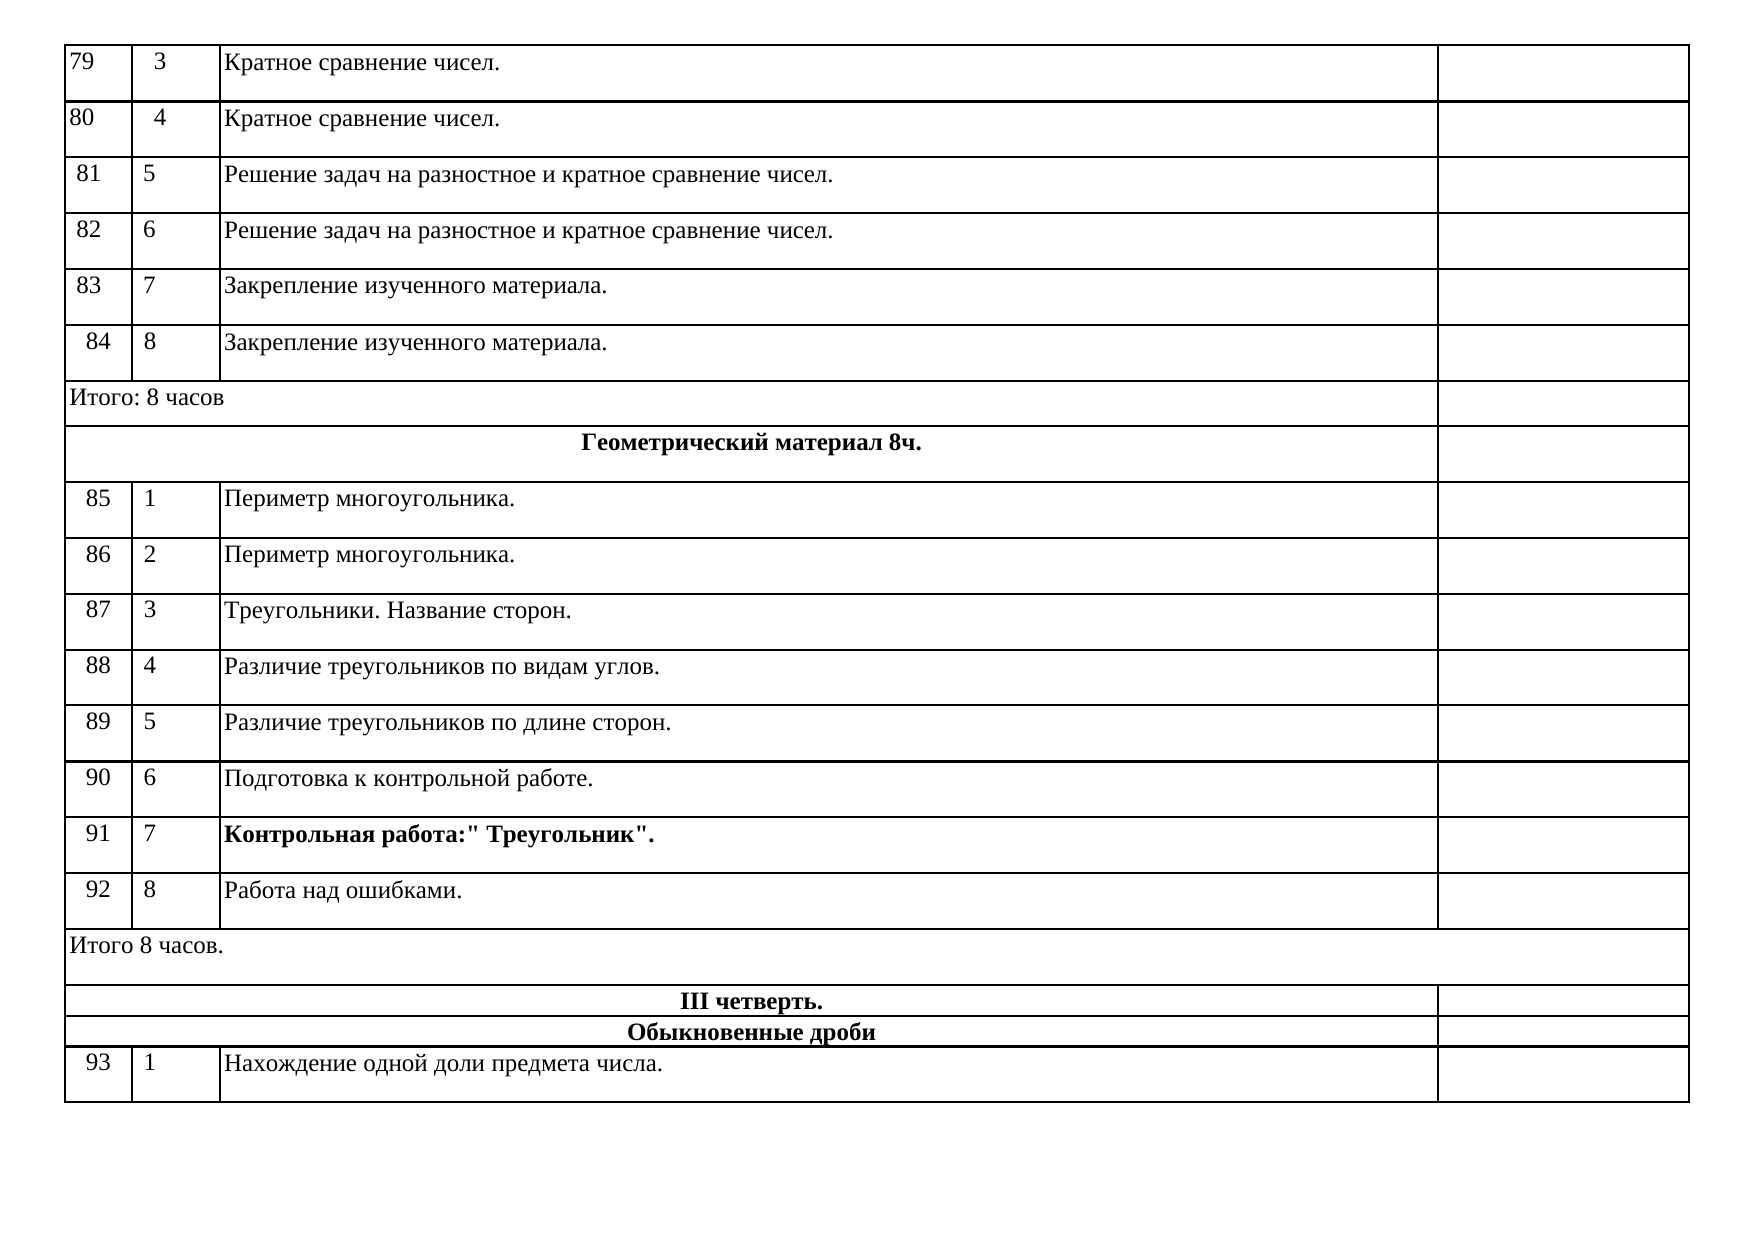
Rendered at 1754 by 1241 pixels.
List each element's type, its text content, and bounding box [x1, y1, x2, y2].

table_cell Итого: 8 часов [66, 382, 1437, 425]
table_cell 88 [66, 651, 131, 704]
table_cell 89 [66, 706, 131, 760]
table_cell 86 [66, 539, 131, 592]
table_cell Решение задач на разностное и кратное сравнение чисел. [221, 214, 1437, 268]
table_cell 3 [133, 46, 219, 100]
table_cell 83 [66, 270, 131, 324]
table_cell Закрепление изученного материала. [221, 326, 1437, 380]
table_cell 7 [133, 270, 219, 324]
table_cell Периметр многоугольника. [221, 539, 1437, 592]
table_cell [1439, 158, 1688, 212]
table_cell [1439, 1017, 1688, 1045]
table_cell 1 [133, 1048, 219, 1101]
table_cell Различие треугольников по длине сторон. [221, 706, 1437, 760]
table_cell Периметр многоугольника. [221, 483, 1437, 537]
table_cell Подготовка к контрольной работе. [221, 763, 1437, 816]
table_cell [1439, 1048, 1688, 1101]
table_cell 93 [66, 1048, 131, 1101]
table_cell Различие треугольников по видам углов. [221, 651, 1437, 704]
table_cell 2 [133, 539, 219, 592]
table_cell [1439, 382, 1688, 425]
table_cell [1439, 214, 1688, 268]
table_cell 82 [66, 214, 131, 268]
table_cell Итого 8 часов. [66, 930, 1688, 984]
table_cell 8 [133, 326, 219, 380]
table_cell [1439, 326, 1688, 380]
table_cell [1439, 651, 1688, 704]
table_cell 79 [66, 46, 131, 100]
table_cell [1439, 874, 1688, 928]
table_cell [1439, 483, 1688, 537]
table_cell III четверть. [66, 986, 1437, 1014]
table_cell Кратное сравнение чисел. [221, 46, 1437, 100]
table_cell 80 [66, 103, 131, 156]
table_cell 92 [66, 874, 131, 928]
table_cell 4 [133, 651, 219, 704]
table_cell 87 [66, 595, 131, 648]
table_cell 81 [66, 158, 131, 212]
table_cell [1439, 706, 1688, 760]
table_cell Геометрический материал 8ч. [66, 427, 1437, 481]
table_cell 6 [133, 763, 219, 816]
table_cell Закрепление изученного материала. [221, 270, 1437, 324]
table_cell [1439, 986, 1688, 1014]
table_cell [1439, 818, 1688, 872]
table_cell 6 [133, 214, 219, 268]
table_cell Контрольная работа:" Треугольник". [221, 818, 1437, 872]
table_cell [1439, 763, 1688, 816]
table_cell 8 [133, 874, 219, 928]
table_cell [1439, 539, 1688, 592]
table_cell Работа над ошибками. [221, 874, 1437, 928]
table_cell Обыкновенные дроби [66, 1017, 1437, 1045]
table_cell 5 [133, 706, 219, 760]
table_cell 91 [66, 818, 131, 872]
table_cell 85 [66, 483, 131, 537]
table_cell [1439, 103, 1688, 156]
table_cell 90 [66, 763, 131, 816]
table_cell Кратное сравнение чисел. [221, 103, 1437, 156]
table_cell 4 [133, 103, 219, 156]
table_cell Треугольники. Название сторон. [221, 595, 1437, 648]
table_cell 1 [133, 483, 219, 537]
table_cell [1439, 427, 1688, 481]
table_cell 7 [133, 818, 219, 872]
table_cell [1439, 270, 1688, 324]
table_cell 5 [133, 158, 219, 212]
table_cell Решение задач на разностное и кратное сравнение чисел. [221, 158, 1437, 212]
table_cell 84 [66, 326, 131, 380]
table_cell 3 [133, 595, 219, 648]
table_cell [1439, 595, 1688, 648]
table_cell Нахождение одной доли предмета числа. [221, 1048, 1437, 1101]
table_cell [1439, 46, 1688, 100]
